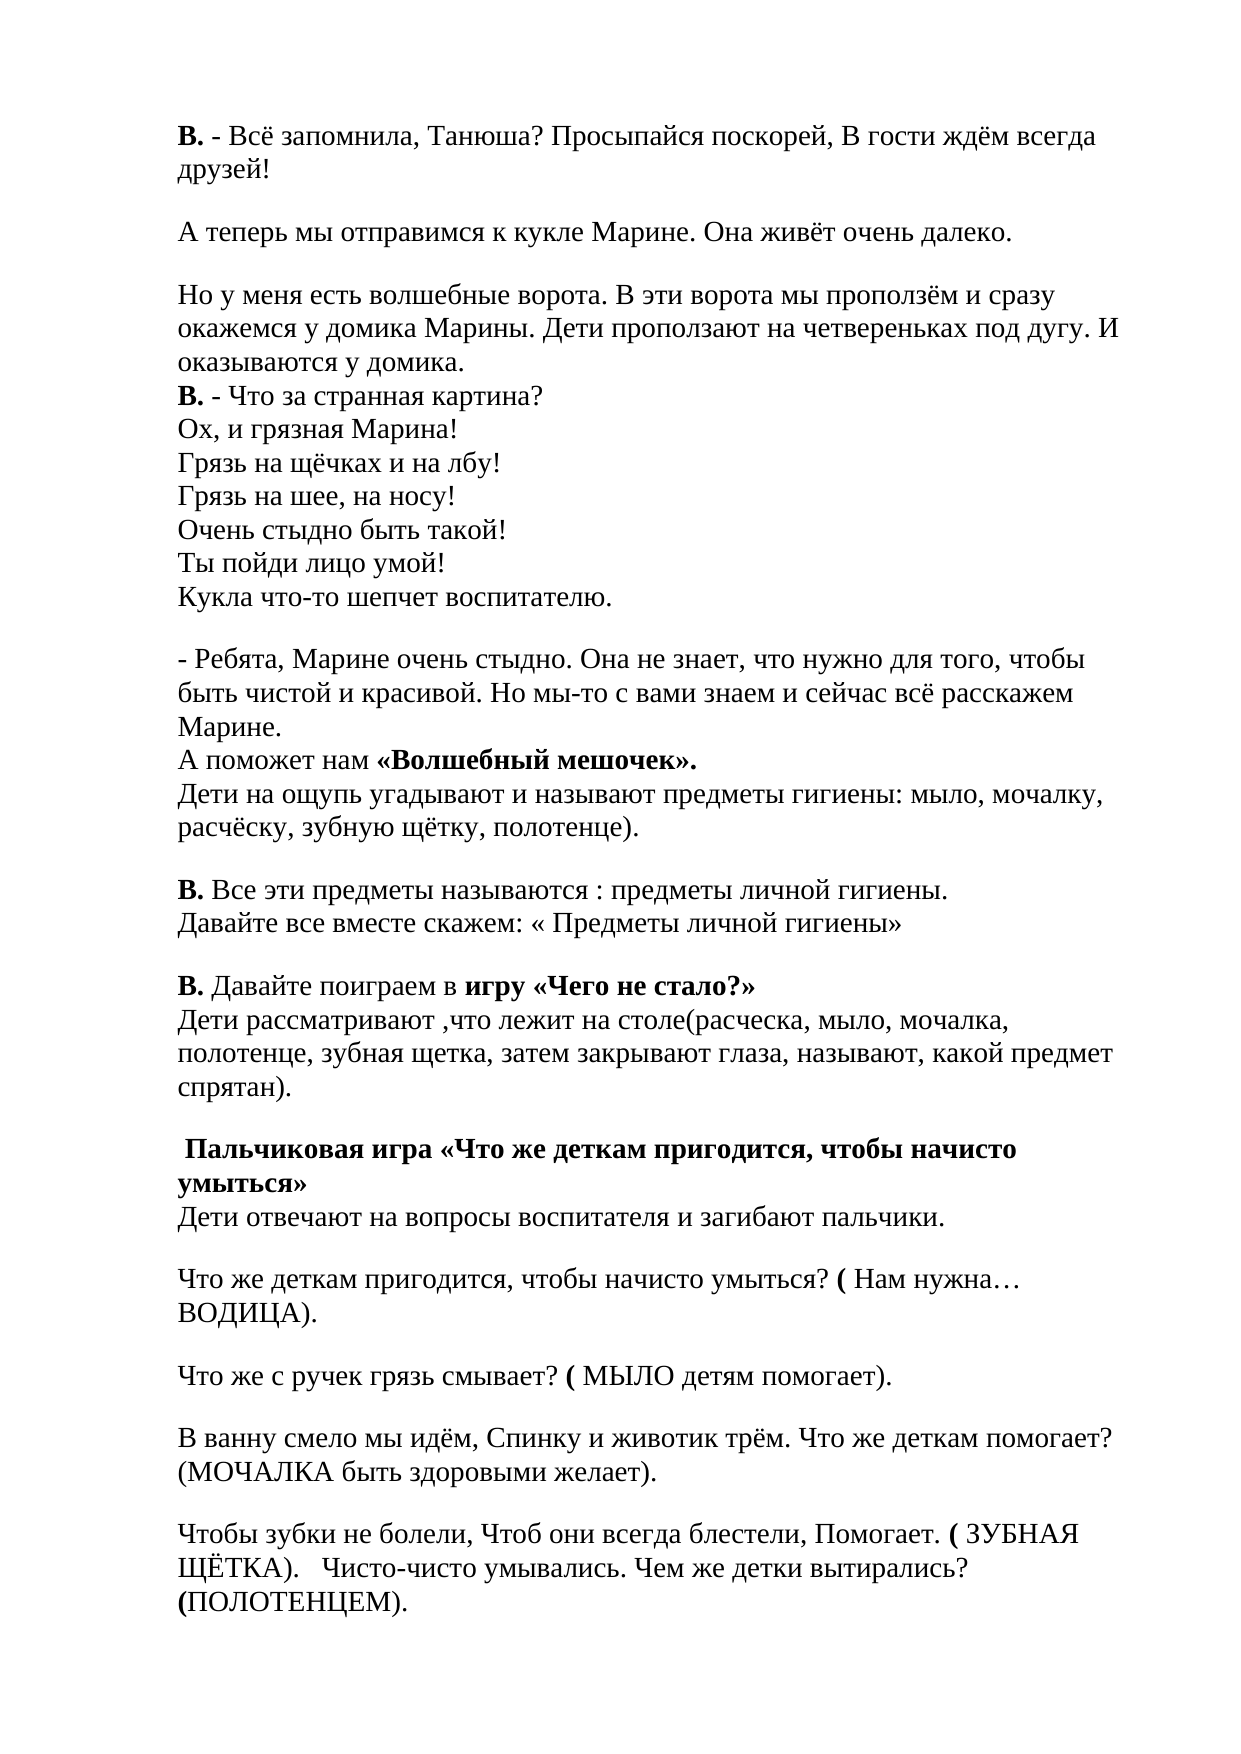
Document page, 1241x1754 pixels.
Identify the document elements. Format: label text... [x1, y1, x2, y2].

text В ванну смело мы идём, Спинку и животик трём. Что же деткам помогает? (МОЧАЛКА быть здоровыми желает). [177, 1420, 1152, 1487]
text В. Все эти предметы называются : предметы личной гигиены. Давайте все вместе скажем: « Предметы личной гигиены» [177, 872, 1152, 939]
text А теперь мы отправимся к кукле Марине. Она живёт очень далеко. [177, 214, 1152, 248]
text Что же с ручек грязь смывает? ( МЫЛО детям помогает). [177, 1358, 1152, 1391]
text В. Давайте поиграем в игру «Чего не стало?» Дети рассматривают ,что лежит на столе(расческа, мыло, мочалка, полотенце, зубная щетка, затем закрывают глаза, называют, какой предмет спрятан). [177, 968, 1152, 1102]
text Но у меня есть волшебные ворота. В эти ворота мы проползём и сразу окажемся у домика Марины. Дети проползают на четвереньках под дугу. И оказываются у домика. В. - Что за странная картина? Ох, и грязная Марина! Грязь на щёчках и на лбу! Грязь на шее, на носу! Очень стыдно быть такой! Ты пойди лицо умой! Кукла что-то шепчет воспитателю. [177, 277, 1152, 612]
text Чтобы зубки не болели, Чтоб они всегда блестели, Помогает. ( ЗУБНАЯ ЩЁТКА). Чисто-чисто умывались. Чем же детки вытирались? (ПОЛОТЕНЦЕМ). [177, 1517, 1152, 1617]
text - Ребята, Марине очень стыдно. Она не знает, что нужно для того, чтобы быть чистой и красивой. Но мы-то с вами знаем и сейчас всё расскажем Марине. А поможет нам «Волшебный мешочек». Дети на ощупь угадывают и называют предметы гигиены: мыло, мочалку, расчёску, зубную щётку, полотенце). [177, 642, 1152, 843]
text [177, 118, 1152, 185]
text Пальчиковая игра «Что же деткам пригодится, чтобы начисто умыться» Дети отвечают на вопросы воспитателя и загибают пальчики. [177, 1132, 1152, 1232]
text Что же деткам пригодится, чтобы начисто умыться? ( Нам нужна… ВОДИЦА). [177, 1261, 1152, 1328]
